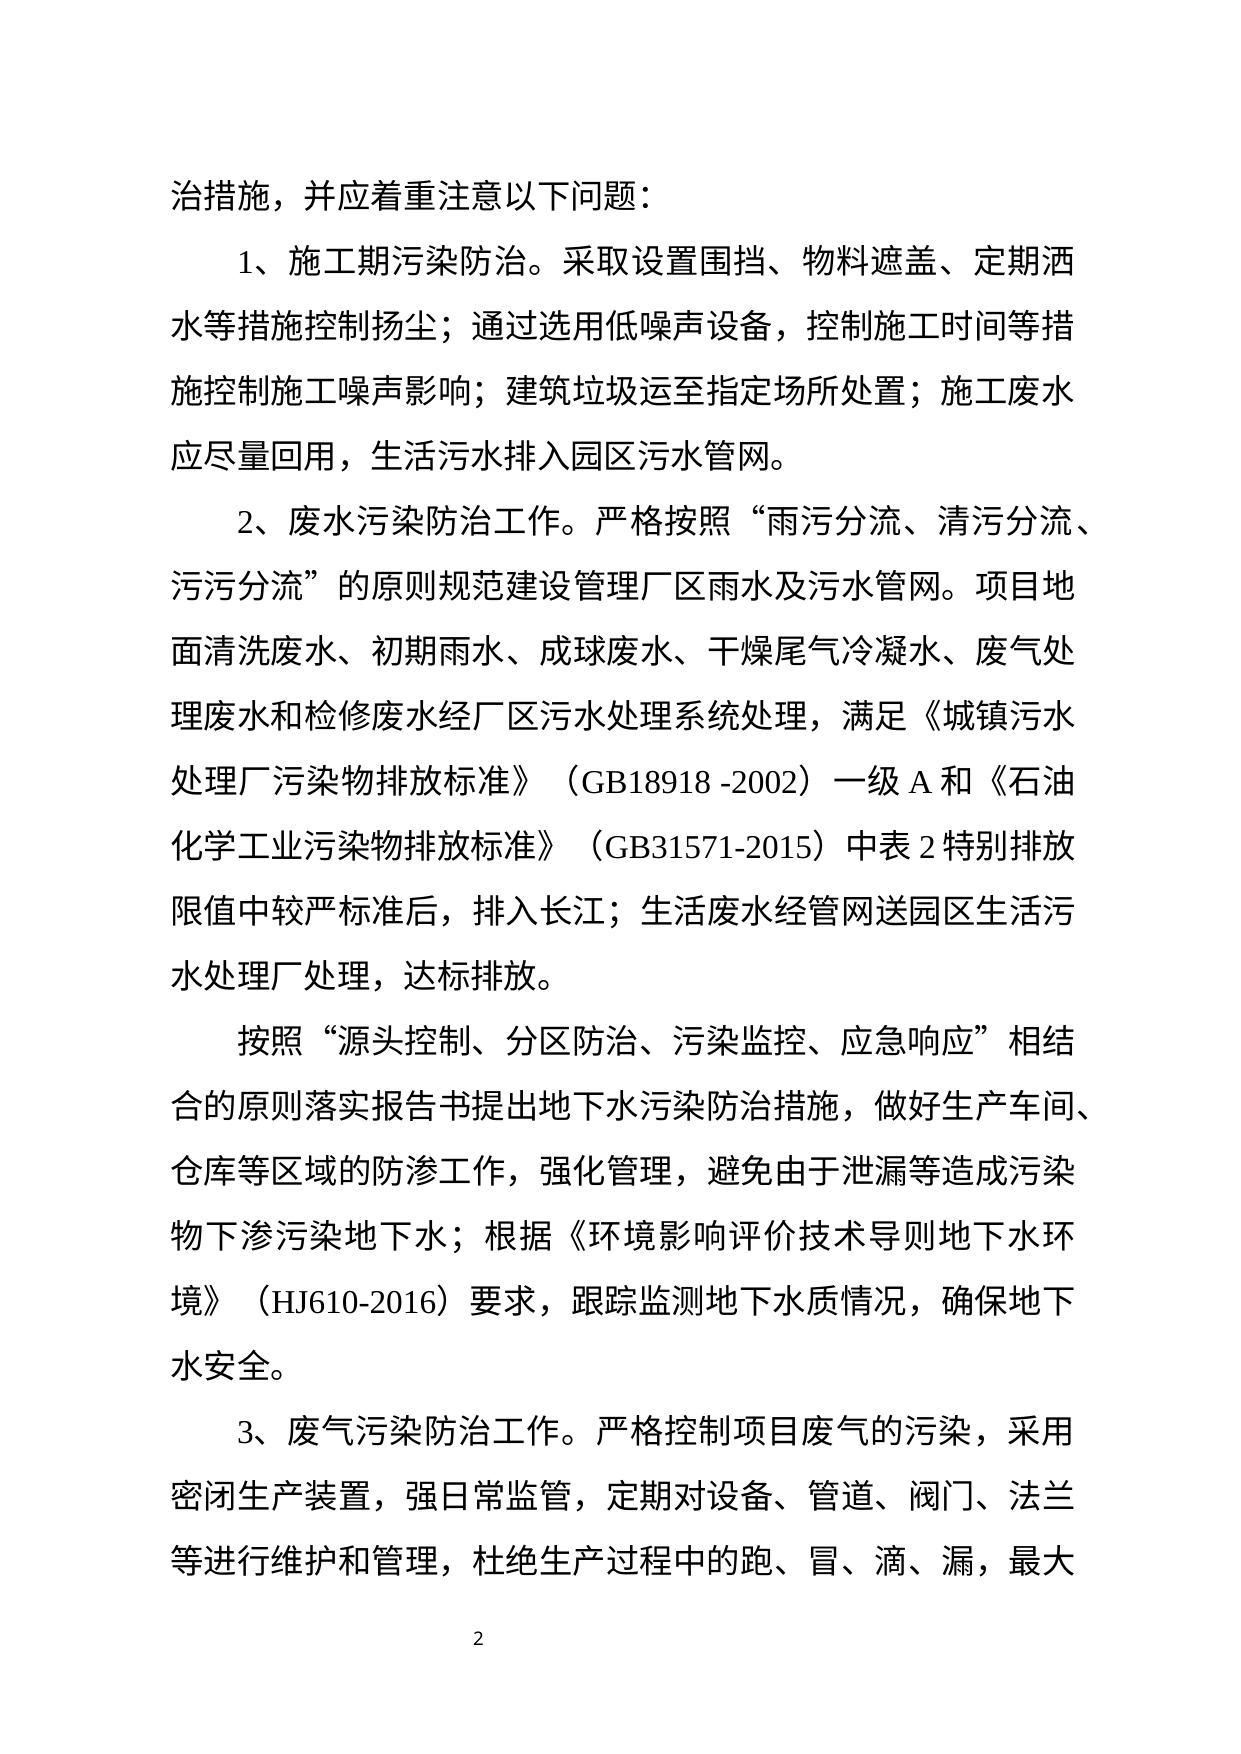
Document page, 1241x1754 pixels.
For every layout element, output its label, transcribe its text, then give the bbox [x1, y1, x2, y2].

text 2、废水污染防治工作。严格按照“雨污分流、清污分流、污污分流”的原则规范建设管理厂区雨水及污水管网。项目地面清洗废水、初期雨水、成球废水、干燥尾气冷凝水、废气处理废水和检修废水经厂区污水处理系统处理，满足《城镇污水处理厂污染物排放标准》（GB18918 -2002）一级A和《石油化学工业污染物排放标准》（GB31571-2015）中表2特别排放限值中较严标准后，排入长江；生活废水经管网送园区生活污水处理厂处理，达标排放。 [170, 487, 1076, 1007]
text 1、施工期污染防治。采取设置围挡、物料遮盖、定期洒水等措施控制扬尘；通过选用低噪声设备，控制施工时间等措施控制施工噪声影响；建筑垃圾运至指定场所处置；施工废水应尽量回用，生活污水排入园区污水管网。 [170, 227, 1076, 487]
text 按照“源头控制、分区防治、污染监控、应急响应”相结合的原则落实报告书提出地下水污染防治措施，做好生产车间、仓库等区域的防渗工作，强化管理，避免由于泄漏等造成污染物下渗污染地下水；根据《环境影响评价技术导则地下水环境》（HJ610-2016）要求，跟踪监测地下水质情况，确保地下水安全。 [170, 1007, 1076, 1397]
text 治措施，并应着重注意以下问题： [170, 162, 1076, 227]
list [170, 1397, 1076, 1592]
